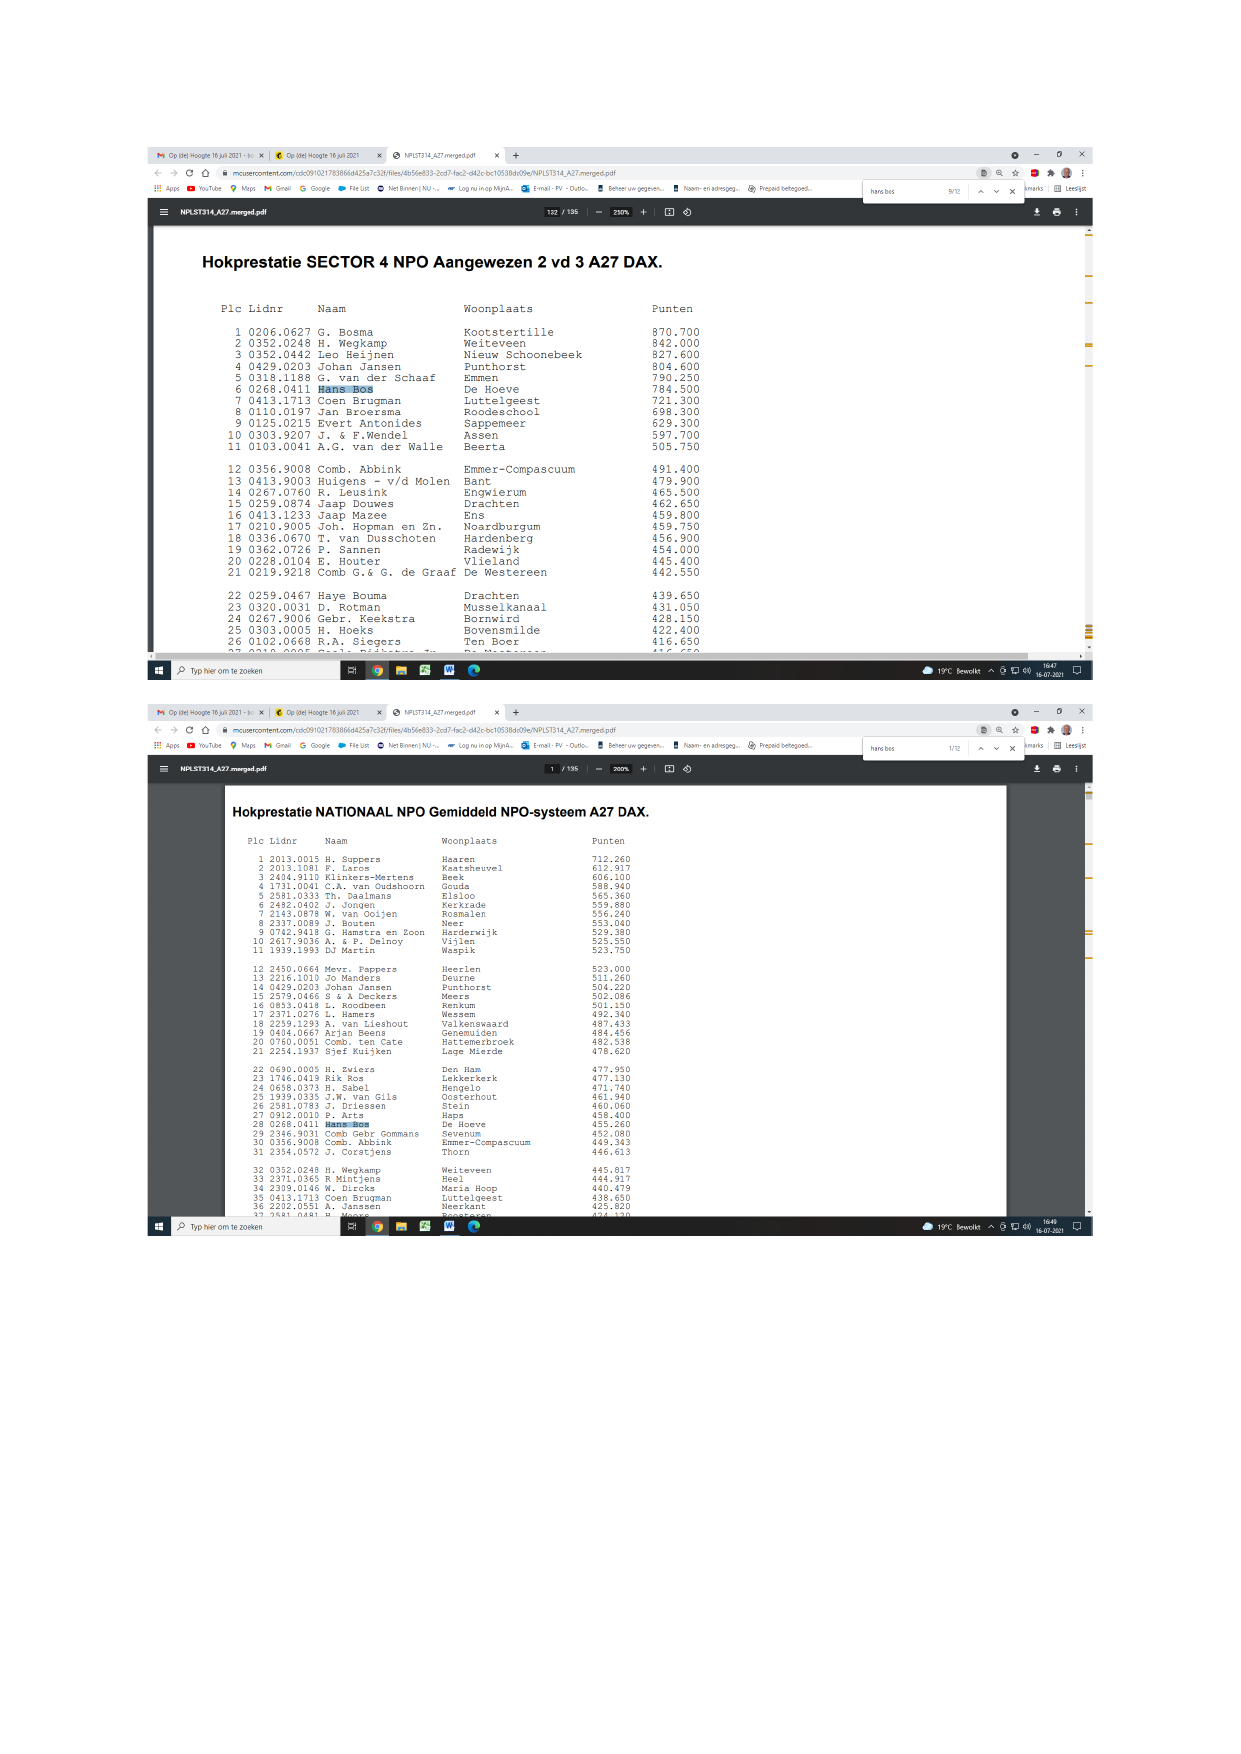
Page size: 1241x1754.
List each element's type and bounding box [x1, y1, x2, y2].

picture [147, 147, 1093, 680]
picture [147, 704, 1093, 1236]
